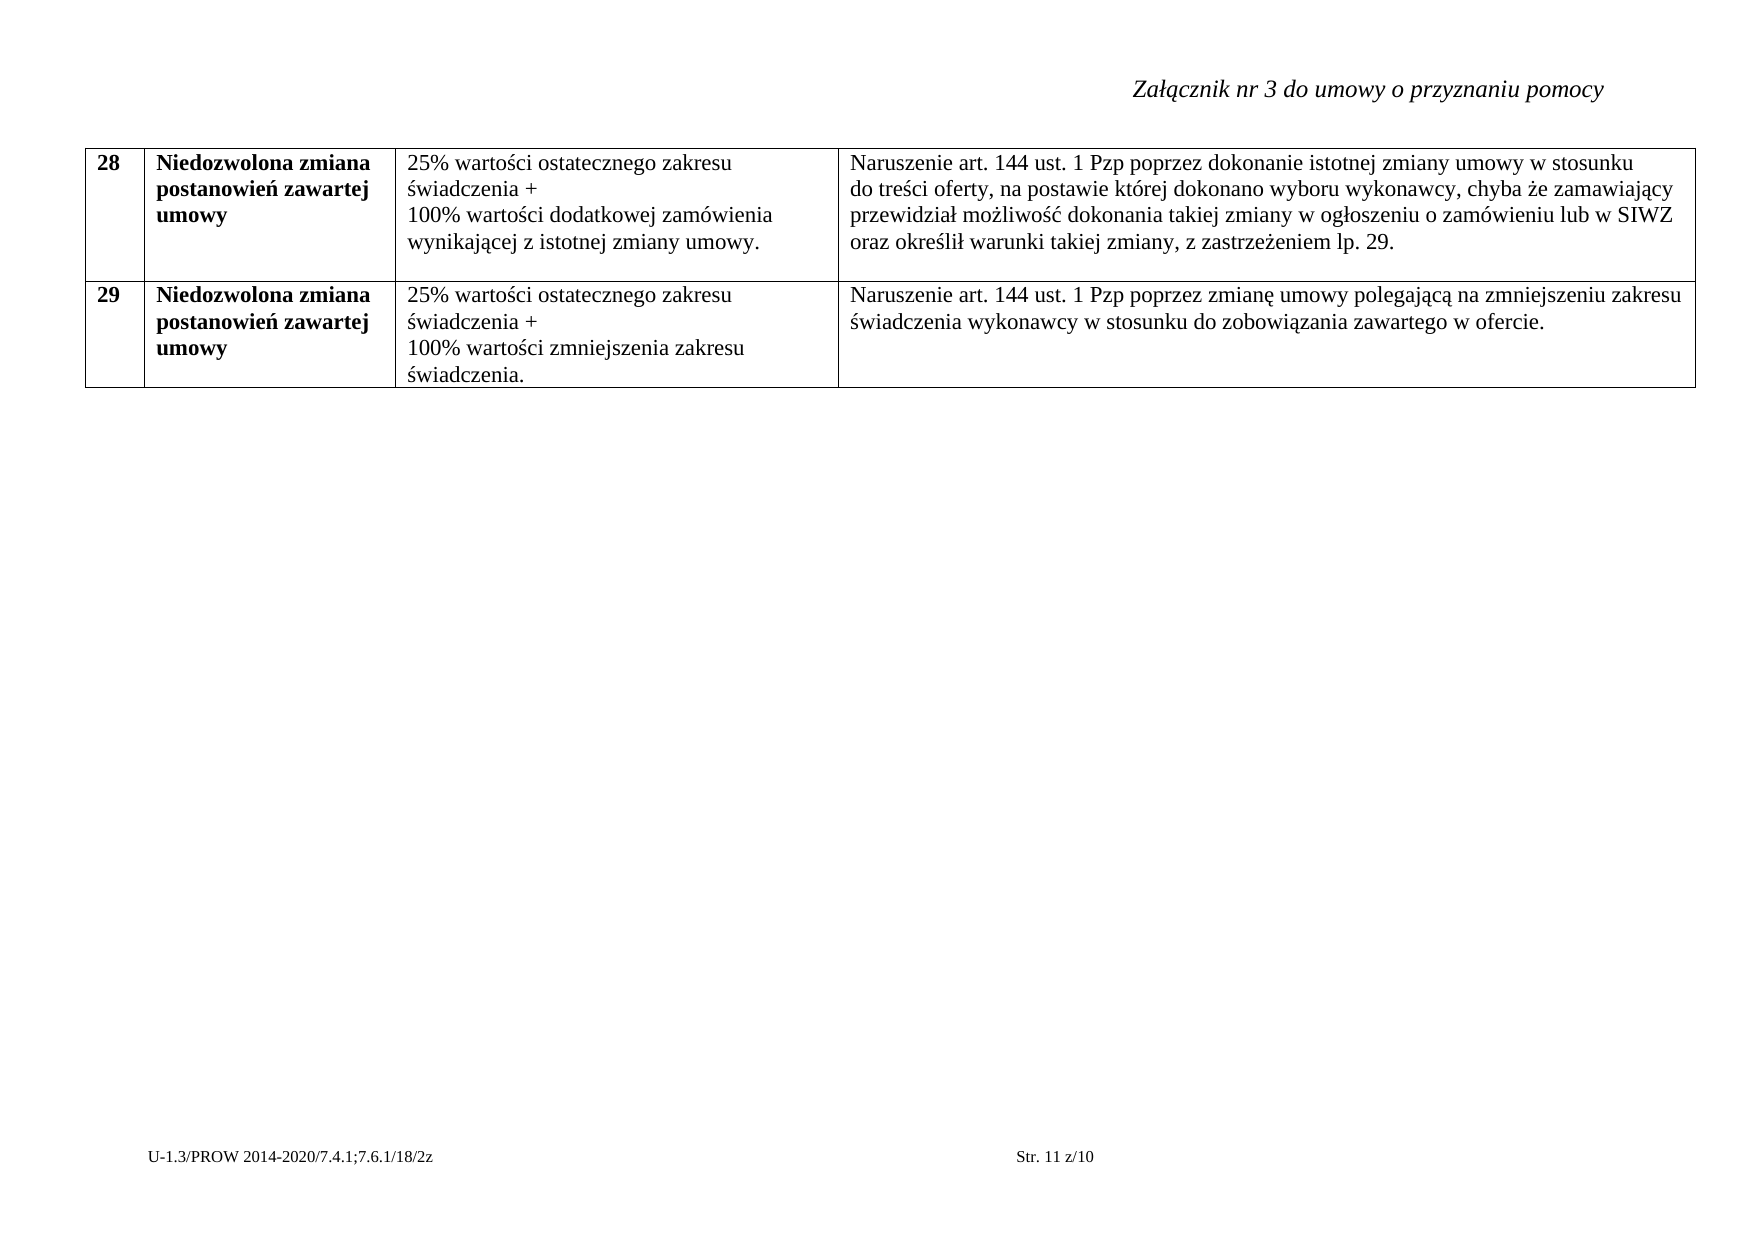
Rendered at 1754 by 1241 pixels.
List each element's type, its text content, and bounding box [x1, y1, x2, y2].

table_cell Niedozwolona zmiana postanowień zawartej umowy [145, 282, 395, 387]
table_cell Naruszenie art. 144 ust. 1 Pzp poprzez zmianę umowy polegającą na zmniejszeniu zakresu świadczenia wykonawcy w stosunku do zobowiązania zawartego w ofercie. [839, 282, 1695, 387]
table_cell 25% wartości ostatecznego zakresu świadczenia + 100% wartości dodatkowej zamówienia wynikającej z istotnej zmiany umowy. [396, 149, 838, 281]
table_cell 29 [86, 282, 144, 387]
table_cell 25% wartości ostatecznego zakresu świadczenia + 100% wartości zmniejszenia zakresu świadczenia. [396, 282, 838, 387]
table_cell 28 [86, 149, 144, 281]
table_cell Niedozwolona zmiana postanowień zawartej umowy [145, 149, 395, 281]
table_cell Naruszenie art. 144 ust. 1 Pzp poprzez dokonanie istotnej zmiany umowy w stosunku do treści oferty, na postawie której dokonano wyboru wykonawcy, chyba że zamawiający przewidział możliwość dokonania takiej zmiany w ogłoszeniu o zamówieniu lub w SIWZ oraz określił warunki takiej zmiany, z zastrzeżeniem lp. 29. [839, 149, 1695, 281]
